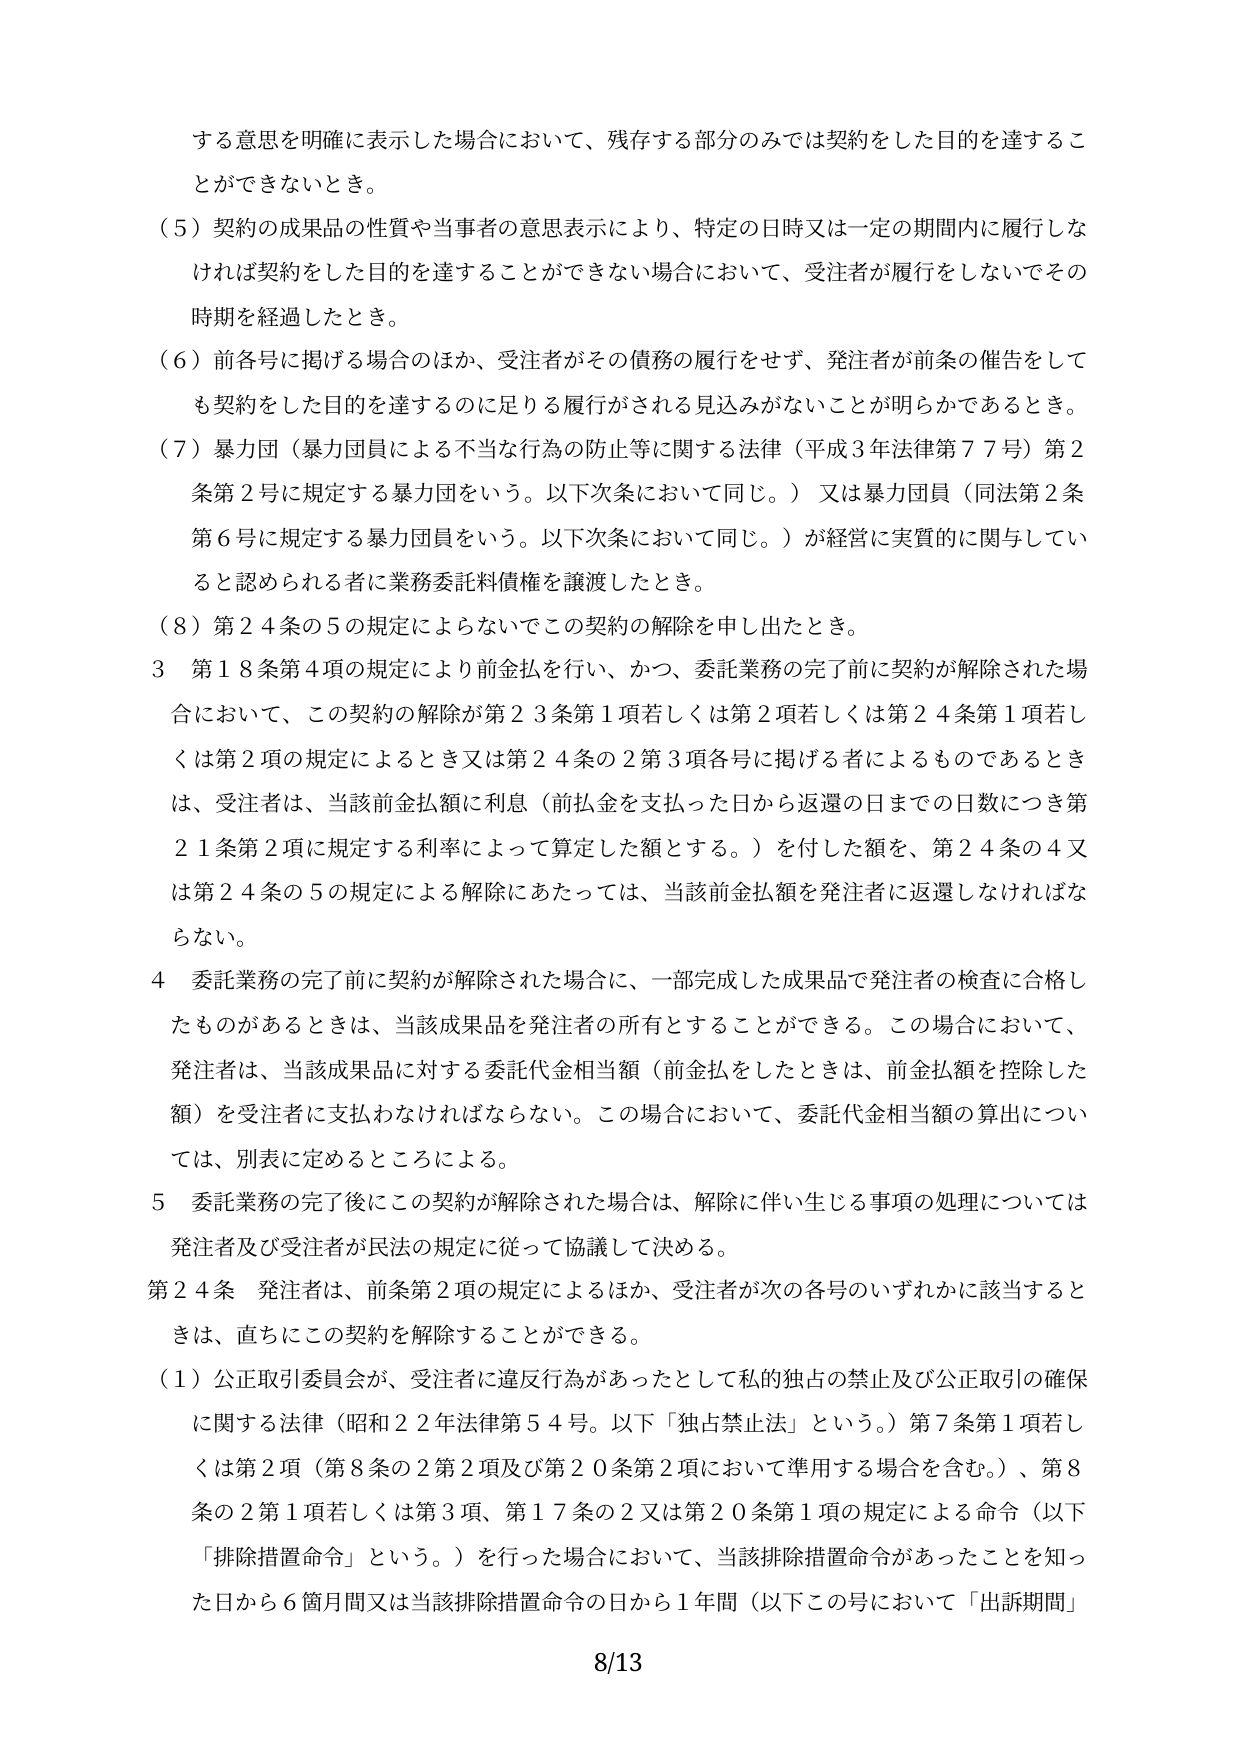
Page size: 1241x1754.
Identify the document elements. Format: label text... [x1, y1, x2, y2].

text （５）契約の成果品の性質や当事者の意思表示により、特定の日時又は一定の期間内に履行しなければ契約をした目的を達することができない場合において、受注者が履行をしないでその時期を経過したとき。 [148, 207, 1088, 335]
text ４ 委託業務の完了前に契約が解除された場合に、一部完成した成果品で発注者の検査に合格したものがあるときは、当該成果品を発注者の所有とすることができる。この場合において、発注者は、当該成果品に対する委託代金相当額（前金払をしたときは、前金払額を控除した額）を受注者に支払わなければならない。この場合において、委託代金相当額の算出については、別表に定めるところによる。 [148, 960, 1088, 1177]
text 第２４条 発注者は、前条第２項の規定によるほか、受注者が次の各号のいずれかに該当するときは、直ちにこの契約を解除することができる。 [148, 1270, 1088, 1353]
text （６）前各号に掲げる場合のほか、受注者がその債務の履行をせず、発注者が前条の催告をしても契約をした目的を達するのに足りる履行がされる見込みがないことが明らかであるとき。 [148, 340, 1088, 423]
text （８）第２４条の５の規定によらないでこの契約の解除を申し出たとき。 [148, 606, 1088, 644]
text ３ 第１８条第４項の規定により前金払を行い、かつ、委託業務の完了前に契約が解除された場合において、この契約の解除が第２３条第１項若しくは第２項若しくは第２４条第１項若しくは第２項の規定によるとき又は第２４条の２第３項各号に掲げる者によるものであるときは、受注者は、当該前金払額に利息（前払金を支払った日から返還の日までの日数につき第２１条第２項に規定する利率によって算定した額とする。）を付した額を、第２４条の４又は第２４条の５の規定による解除にあたっては、当該前金払額を発注者に返還しなければならない。 [148, 649, 1088, 955]
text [148, 1358, 1088, 1620]
text （７）暴力団（暴力団員による不当な行為の防止等に関する法律（平成３年法律第７７号）第２条第２号に規定する暴力団をいう。以下次条において同じ。） 又は暴力団員（同法第２条第６号に規定する暴力団員をいう。以下次条において同じ。）が経営に実質的に関与していると認められる者に業務委託料債権を譲渡したとき。 [148, 428, 1088, 601]
text ５ 委託業務の完了後にこの契約が解除された場合は、解除に伴い生じる事項の処理については発注者及び受注者が民法の規定に従って協議して決める。 [148, 1182, 1088, 1265]
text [148, 119, 1088, 203]
